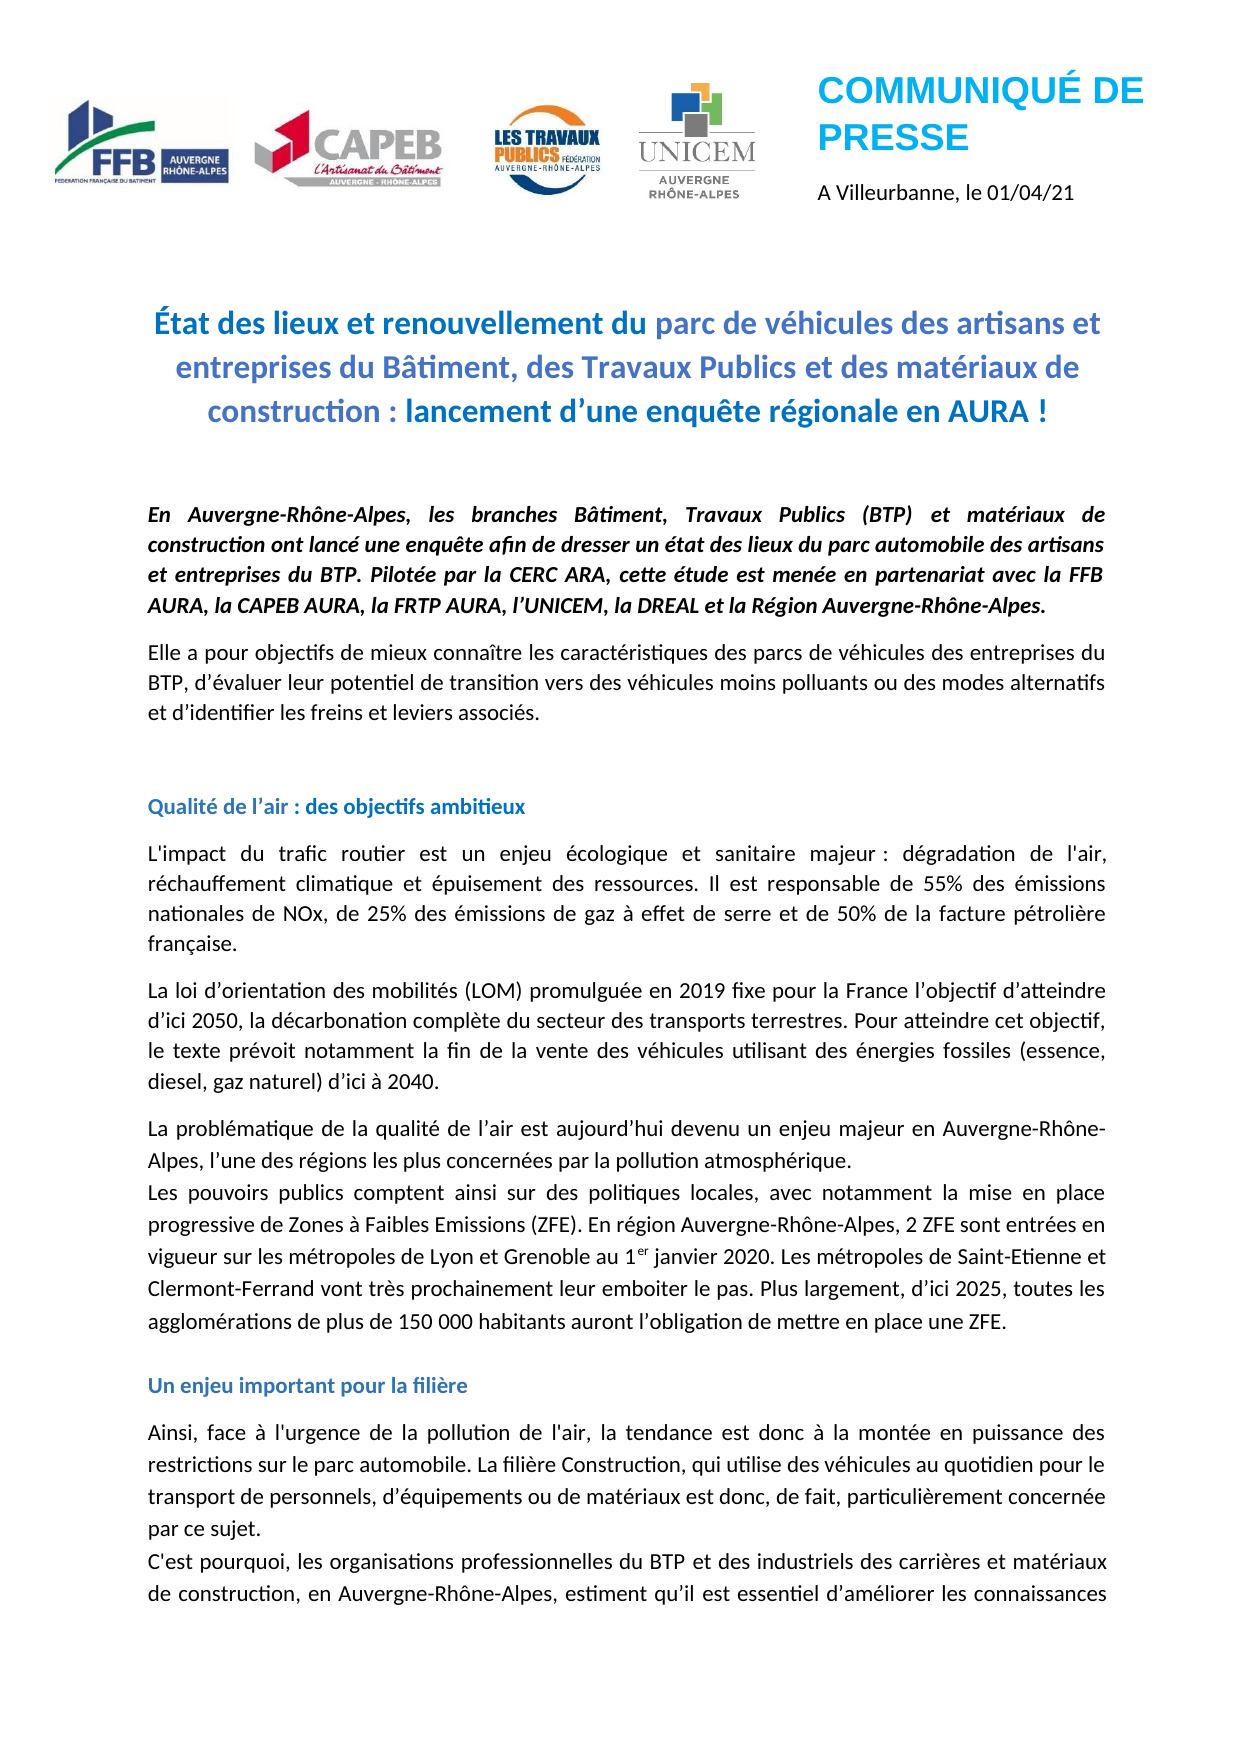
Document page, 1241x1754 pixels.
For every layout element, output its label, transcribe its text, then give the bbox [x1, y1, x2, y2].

text Les pouvoirs publics comptent ainsi sur des politiques locales, avec notamment la mise en place progressive de Zones à Faibles Emissions (ZFE). En région Auvergne-Rhône-Alpes, 2 ZFE sont entrées en vigueur sur les métropoles de Lyon et Grenoble au 1er janvier 2020. Les métropoles de Saint-Etienne et Clermont-Ferrand vont très prochainement leur emboiter le pas. Plus largement, d’ici 2025, toutes les agglomérations de plus de 150 000 habitants auront l’obligation de mettre en place une ZFE. [148, 1178, 1107, 1335]
text Qualité de l’air : des objectifs ambitieux [148, 792, 1107, 820]
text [148, 1547, 1107, 1607]
text Ainsi, face à l'urgence de la pollution de l'air, la tendance est donc à la montée en puissance des restrictions sur le parc automobile. La filière Construction, qui utilise des véhicules au quotidien pour le transport de personnels, d’équipements ou de matériaux est donc, de fait, particulièrement concernée par ce sujet. [148, 1418, 1107, 1543]
picture [251, 103, 450, 191]
text La problématique de la qualité de l’air est aujourd’hui devenu un enjeu majeur en Auvergne-Rhône-Alpes, l’une des régions les plus concernées par la pollution atmosphérique. [148, 1114, 1107, 1174]
text En Auvergne-Rhône-Alpes, les branches Bâtiment, Travaux Publics (BTP) et matériaux de construction ont lancé une enquête afin de dresser un état des lieux du parc automobile des artisans et entreprises du BTP. Pilotée par la CERC ARA, cette étude est menée en partenariat avec la FFB AURA, la CAPEB AURA, la FRTP AURA, l’UNICEM, la DREAL et la Région Auvergne-Rhône-Alpes. [148, 500, 1107, 619]
picture [48, 97, 235, 187]
text État des lieux et renouvellement du parc de véhicules des artisans et entreprises du Bâtiment, des Travaux Publics et des matériaux de construction : lancement d’une enquête régionale en AURA ! [148, 302, 1107, 431]
picture [639, 83, 755, 201]
text Un enjeu important pour la filière [148, 1371, 1107, 1399]
picture [493, 95, 603, 205]
text La loi d’orientation des mobilités (LOM) promulguée en 2019 fixe pour la France l’objectif d’atteindre d’ici 2050, la décarbonation complète du secteur des transports terrestres. Pour atteindre cet objectif, le texte prévoit notamment la fin de la vente des véhicules utilisant des énergies fossiles (essence, diesel, gaz naturel) d’ici à 2040. [148, 976, 1107, 1095]
text Elle a pour objectifs de mieux connaître les caractéristiques des parcs de véhicules des entreprises du BTP, d’évaluer leur potentiel de transition vers des véhicules moins polluants ou des modes alternatifs et d’identifier les freins et leviers associés. [148, 638, 1107, 726]
text L'impact du trafic routier est un enjeu écologique et sanitaire majeur : dégradation de l'air, réchauffement climatique et épuisement des ressources. Il est responsable de 55% des émissions nationales de NOx, de 25% des émissions de gaz à effet de serre et de 50% de la facture pétrolière française. [148, 839, 1107, 957]
